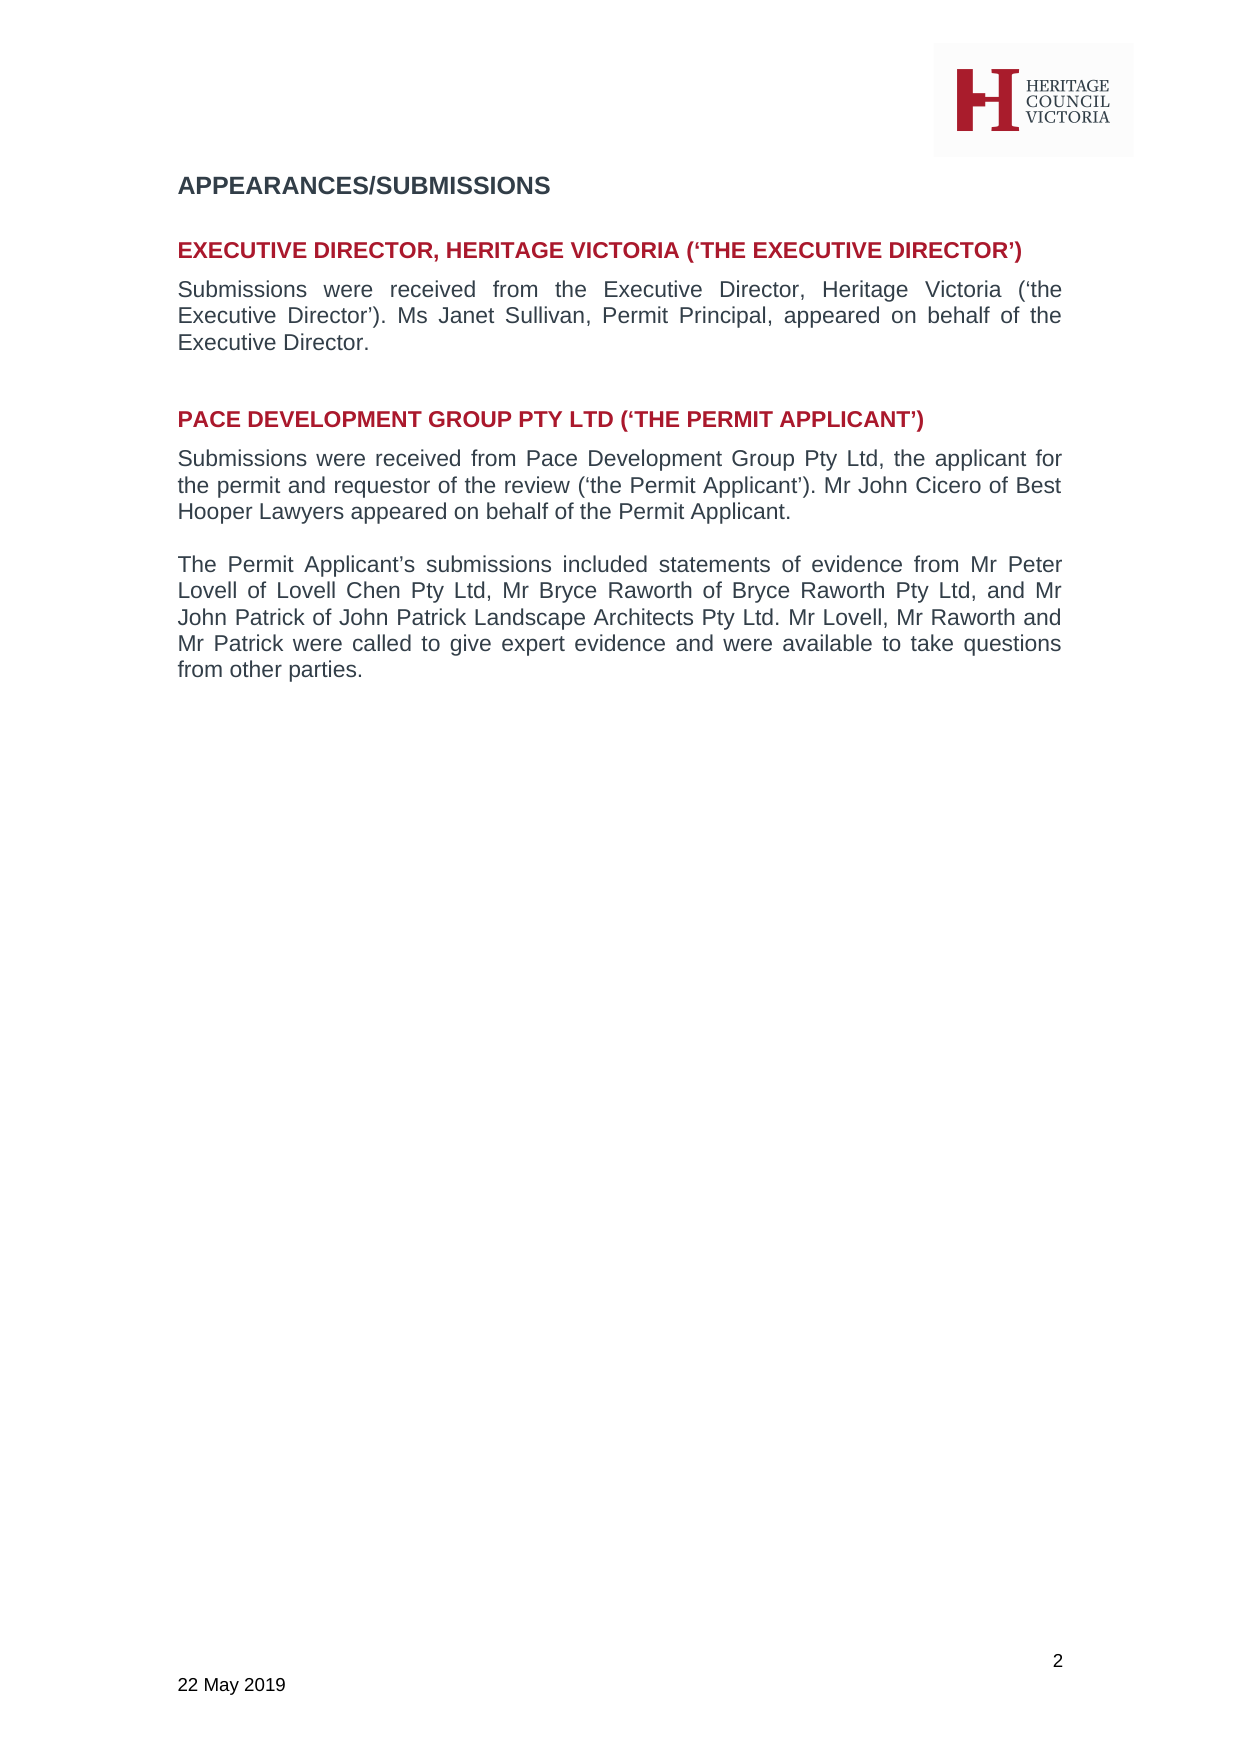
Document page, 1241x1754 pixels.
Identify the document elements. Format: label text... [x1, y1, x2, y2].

text Submissions were received from Pace Development Group Pty Ltd, the applicant for the permit and requestor of the review (‘the Permit Applicant’). Mr John Cicero of Best Hooper Lawyers appeared on behalf of the Permit Applicant. [177, 445, 1063, 524]
text Submissions were received from the Executive Director, Heritage Victoria (‘the Executive Director’). Ms Janet Sullivan, Permit Principal, appeared on behalf of the Executive Director. [177, 276, 1063, 355]
text Executive Director, Heritage Victoria (‘the Executive Director’) [177, 237, 1063, 263]
picture [933, 43, 1134, 157]
text The Permit Applicant’s submissions included statements of evidence from Mr Peter Lovell of Lovell Chen Pty Ltd, Mr Bryce Raworth of Bryce Raworth Pty Ltd, and Mr John Patrick of John Patrick Landscape Architects Pty Ltd. Mr Lovell, Mr Raworth and Mr Patrick were called to give expert evidence and were available to take questions from other parties. [177, 551, 1063, 682]
text APPEARANCES/SUBMISSIONS [177, 171, 1063, 200]
text PACE DEVELOPMENT GROUP PTY LTD (‘the PERMIT APPLICANT’) [177, 406, 1063, 433]
